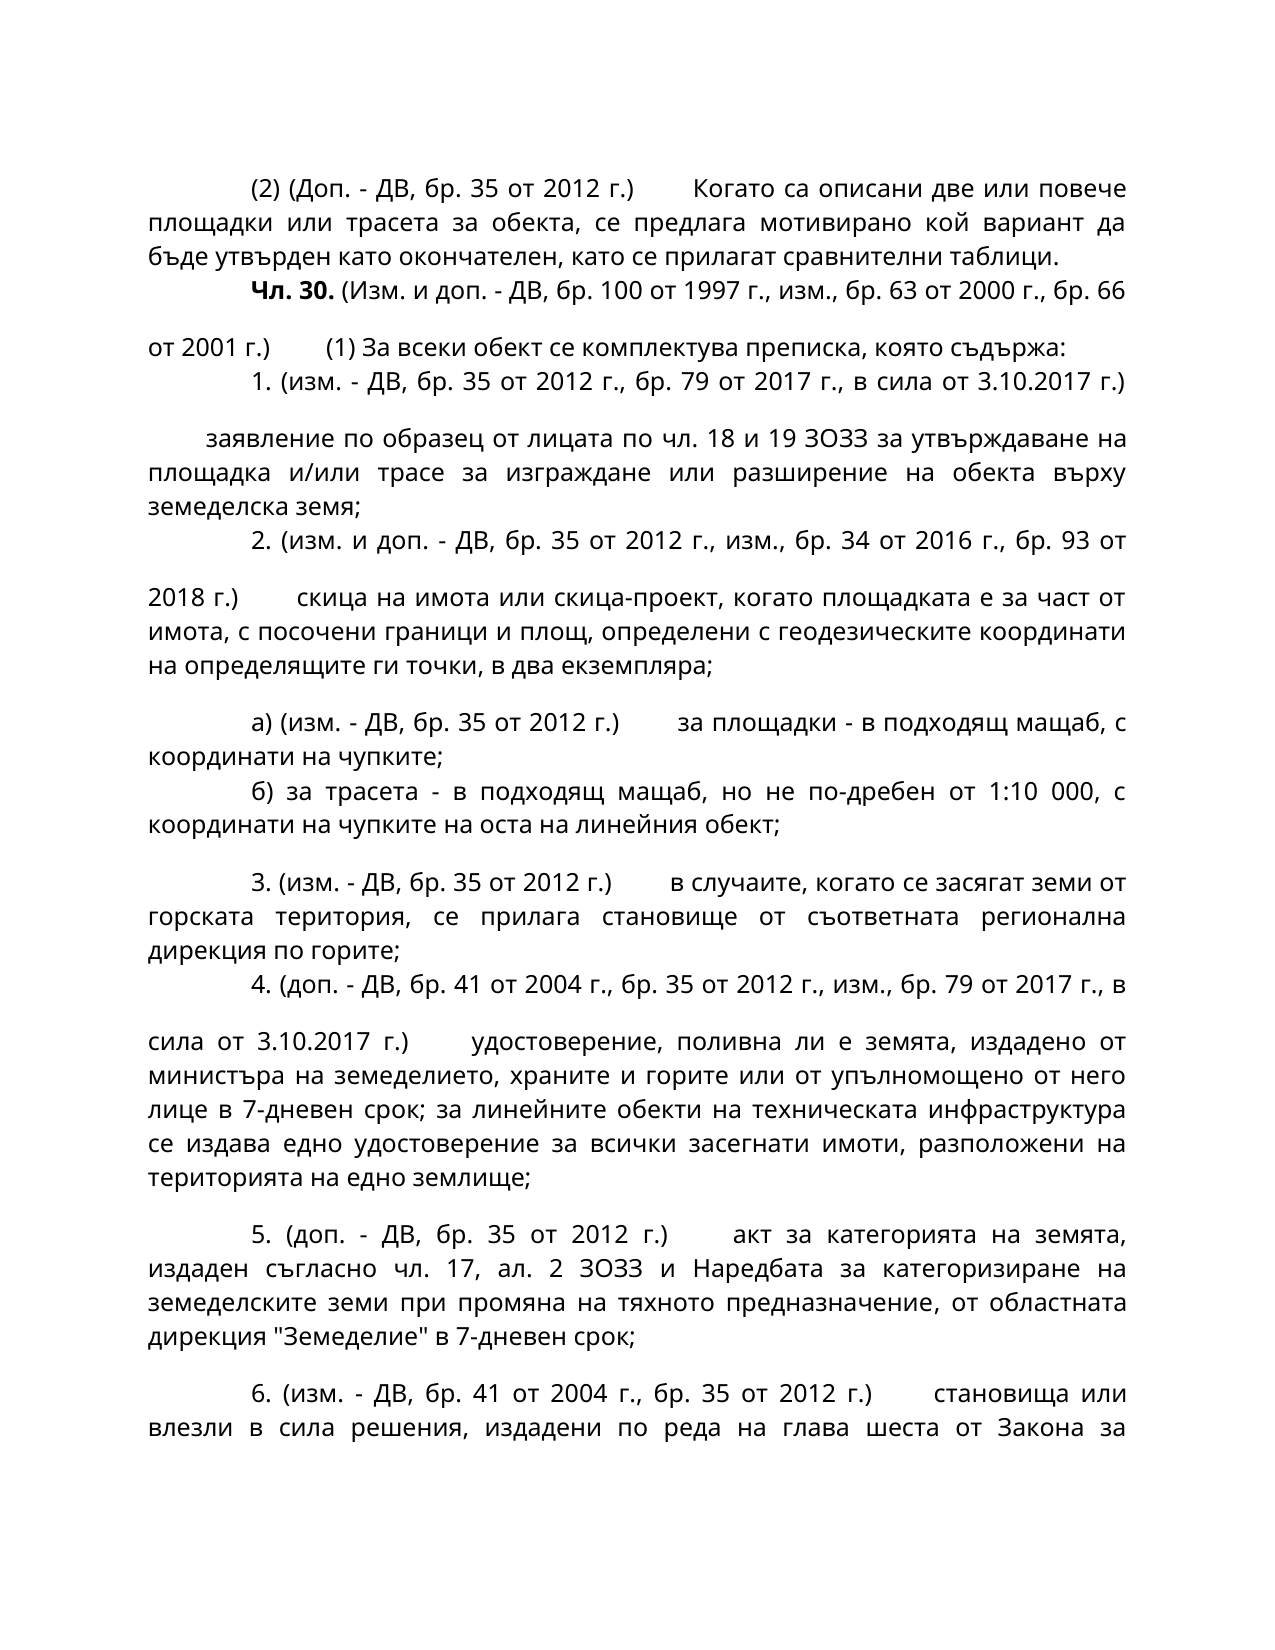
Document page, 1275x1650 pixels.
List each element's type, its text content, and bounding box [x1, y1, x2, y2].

text а) (изм. - ДВ, бр. 35 от 2012 г.) за площадки - в подходящ мащаб, с координати на чупките; [148, 682, 1127, 773]
text 3. (изм. - ДВ, бр. 35 от 2012 г.) в случаите, когато се засягат земи от горската територия, се прилага становище от съответната регионална дирекция по горите; [148, 841, 1127, 966]
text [148, 1353, 1127, 1444]
text 4. (доп. - ДВ, бр. 41 от 2004 г., бр. 35 от 2012 г., изм., бр. 79 от 2017 г., в сила от 3.10.2017 г.) удостоверение, поливна ли е земята, издадено от министъра на земеделието, храните и горите или от упълномощено от него лице в 7-дневен срок; за линейните обекти на техническата инфраструктура се издава едно удостоверение за всички засегнати имоти, разположени на територията на едно землище; [148, 966, 1127, 1194]
text б) за трасета - в подходящ мащаб, но не по-дребен от 1:10 000, с координати на чупките на оста на линейния обект; [148, 773, 1127, 841]
text 5. (доп. - ДВ, бр. 35 от 2012 г.) акт за категорията на земята, издаден съгласно чл. 17, ал. 2 ЗОЗЗ и Наредбата за категоризиране на земеделските земи при промяна на тяхното предназначение, от областната дирекция "Земеделие" в 7-дневен срок; [148, 1194, 1127, 1353]
text Чл. 30. (Изм. и доп. - ДВ, бр. 100 от 1997 г., изм., бр. 63 от 2000 г., бр. 66 от 2001 г.) (1) За всеки обект се комплектува преписка, която съдържа: [148, 273, 1127, 364]
text (2) (Доп. - ДВ, бр. 35 от 2012 г.) Когато са описани две или повече площадки или трасета за обекта, се предлага мотивирано кой вариант да бъде утвърден като окончателен, като се прилагат сравнителни таблици. [148, 148, 1127, 273]
text 2. (изм. и доп. - ДВ, бр. 35 от 2012 г., изм., бр. 34 от 2016 г., бр. 93 от 2018 г.) скица на имота или скица-проект, когато площадката е за част от имота, с посочени граници и площ, определени с геодезическите координати на определящите ги точки, в два екземпляра; [148, 523, 1127, 682]
text 1. (изм. - ДВ, бр. 35 от 2012 г., бр. 79 от 2017 г., в сила от 3.10.2017 г.) заявление по образец от лицата по чл. 18 и 19 ЗОЗЗ за утвърждаване на площадка и/или трасе за изграждане или разширение на обекта върху земеделска земя; [148, 364, 1127, 523]
